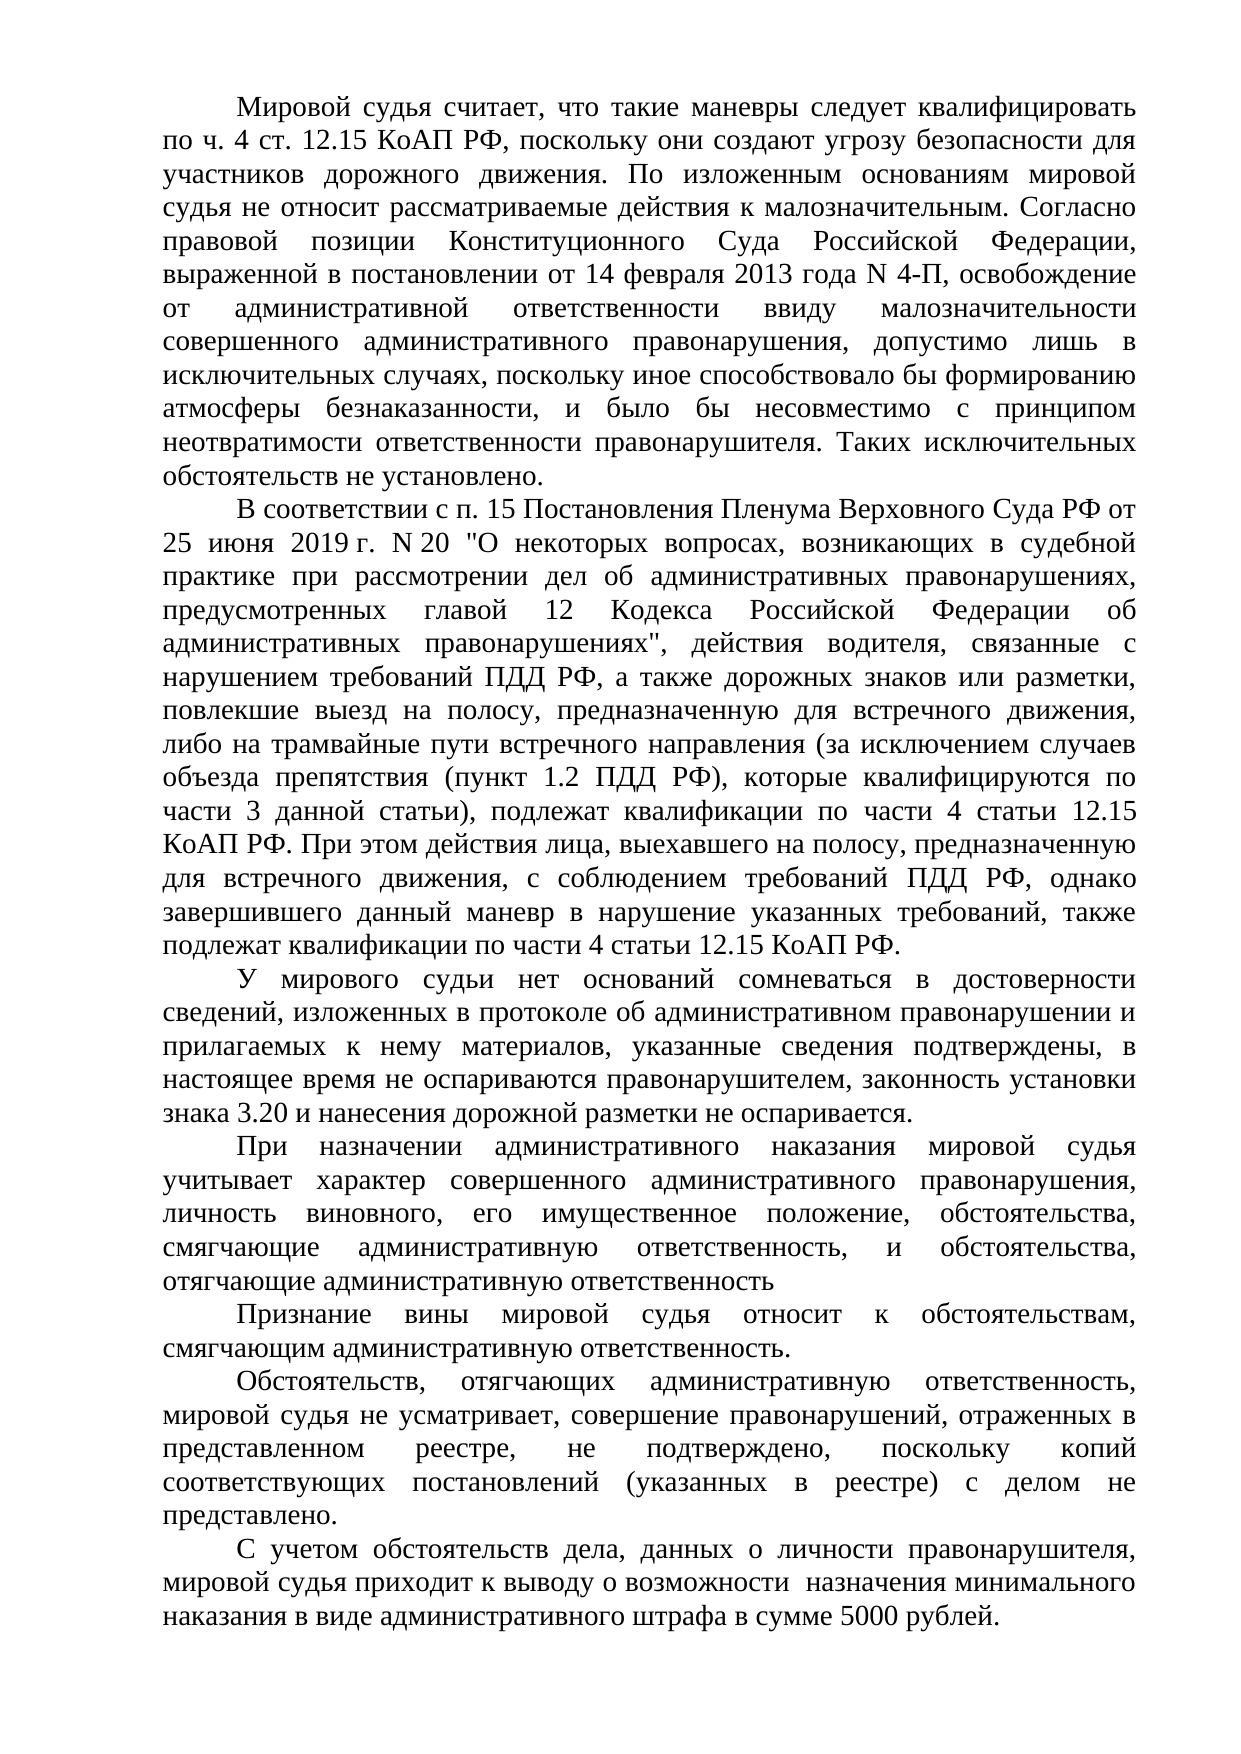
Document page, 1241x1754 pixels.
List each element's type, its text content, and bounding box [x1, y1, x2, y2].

text При назначении административного наказания мировой судья учитывает характер совершенного административного правонарушения, личность виновного, его имущественное положение, обстоятельства, смягчающие административную ответственность, и обстоятельства, отягчающие административную ответственность [162, 1128, 1137, 1296]
text С учетом обстоятельств дела, данных о личности правонарушителя, мировой судья приходит к выводу о возможности назначения минимального наказания в виде административного штрафа в сумме 5000 рублей. [162, 1531, 1137, 1632]
text Обстоятельств, отягчающих административную ответственность, мировой судья не усматривает, совершение правонарушений, отраженных в представленном реестре, не подтверждено, поскольку копий соответствующих постановлений (указанных в реестре) с делом не представлено. [162, 1363, 1137, 1531]
text У мирового судьи нет оснований сомневаться в достоверности сведений, изложенных в протоколе об административном правонарушении и прилагаемых к нему материалов, указанные сведения подтверждены, в настоящее время не оспариваются правонарушителем, законность установки знака 3.20 и нанесения дорожной разметки не оспаривается. [162, 961, 1137, 1128]
text Мировой судья считает, что такие маневры следует квалифицировать по ч. 4 ст. 12.15 КоАП РФ, поскольку они создают угрозу безопасности для участников дорожного движения. По изложенным основаниям мировой судья не относит рассматриваемые действия к малозначительным. Согласно правовой позиции Конституционного Суда Российской Федерации, выраженной в постановлении от 14 февраля 2013 года N 4-П, освобождение от административной ответственности ввиду малозначительности совершенного административного правонарушения, допустимо лишь в исключительных случаях, поскольку иное способствовало бы формированию атмосферы безнаказанности, и было бы несовместимо с принципом неотвратимости ответственности правонарушителя. Таких исключительных обстоятельств не установлено. [162, 89, 1137, 491]
text Признание вины мировой судья относит к обстоятельствам, смягчающим административную ответственность. [162, 1296, 1137, 1363]
text В соответствии с п. 15 Постановления Пленума Верховного Суда РФ от 25 июня 2019 г. N 20 "О некоторых вопросах, возникающих в судебной практике при рассмотрении дел об административных правонарушениях, предусмотренных главой 12 Кодекса Российской Федерации об административных правонарушениях", действия водителя, связанные с нарушением требований ПДД РФ, а также дорожных знаков или разметки, повлекшие выезд на полосу, предназначенную для встречного движения, либо на трамвайные пути встречного направления (за исключением случаев объезда препятствия (пункт 1.2 ПДД РФ), которые квалифицируются по части 3 данной статьи), подлежат квалификации по части 4 статьи 12.15 КоАП РФ. При этом действия лица, выехавшего на полосу, предназначенную для встречного движения, с соблюдением требований ПДД РФ, однако завершившего данный маневр в нарушение указанных требований, также подлежат квалификации по части 4 статьи 12.15 КоАП РФ. [162, 491, 1137, 961]
